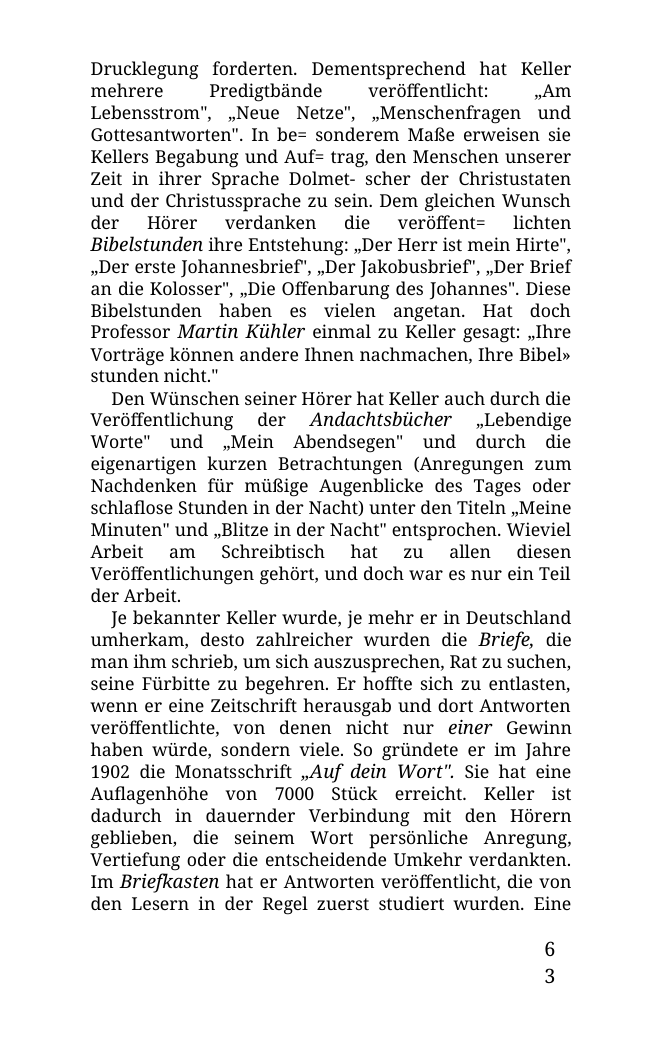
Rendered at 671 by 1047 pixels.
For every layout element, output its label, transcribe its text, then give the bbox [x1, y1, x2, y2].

text Den Wünschen seiner Hörer hat Keller auch durch die Veröffentlichung der Andachtsbücher „Lebendige Worte" und „Mein Abendsegen" und durch die eigenartigen kurzen Betrachtungen (Anregungen zum Nachdenken für müßige Augenblicke des Tages oder schlaflose Stunden in der Nacht) unter den Titeln „Meine Minuten" und „Blitze in der Nacht" entsprochen. Wieviel Arbeit am Schreibtisch hat zu allen diesen Veröffentlichungen gehört, und doch war es nur ein Teil der Arbeit. [90, 387, 572, 607]
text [90, 58, 572, 387]
